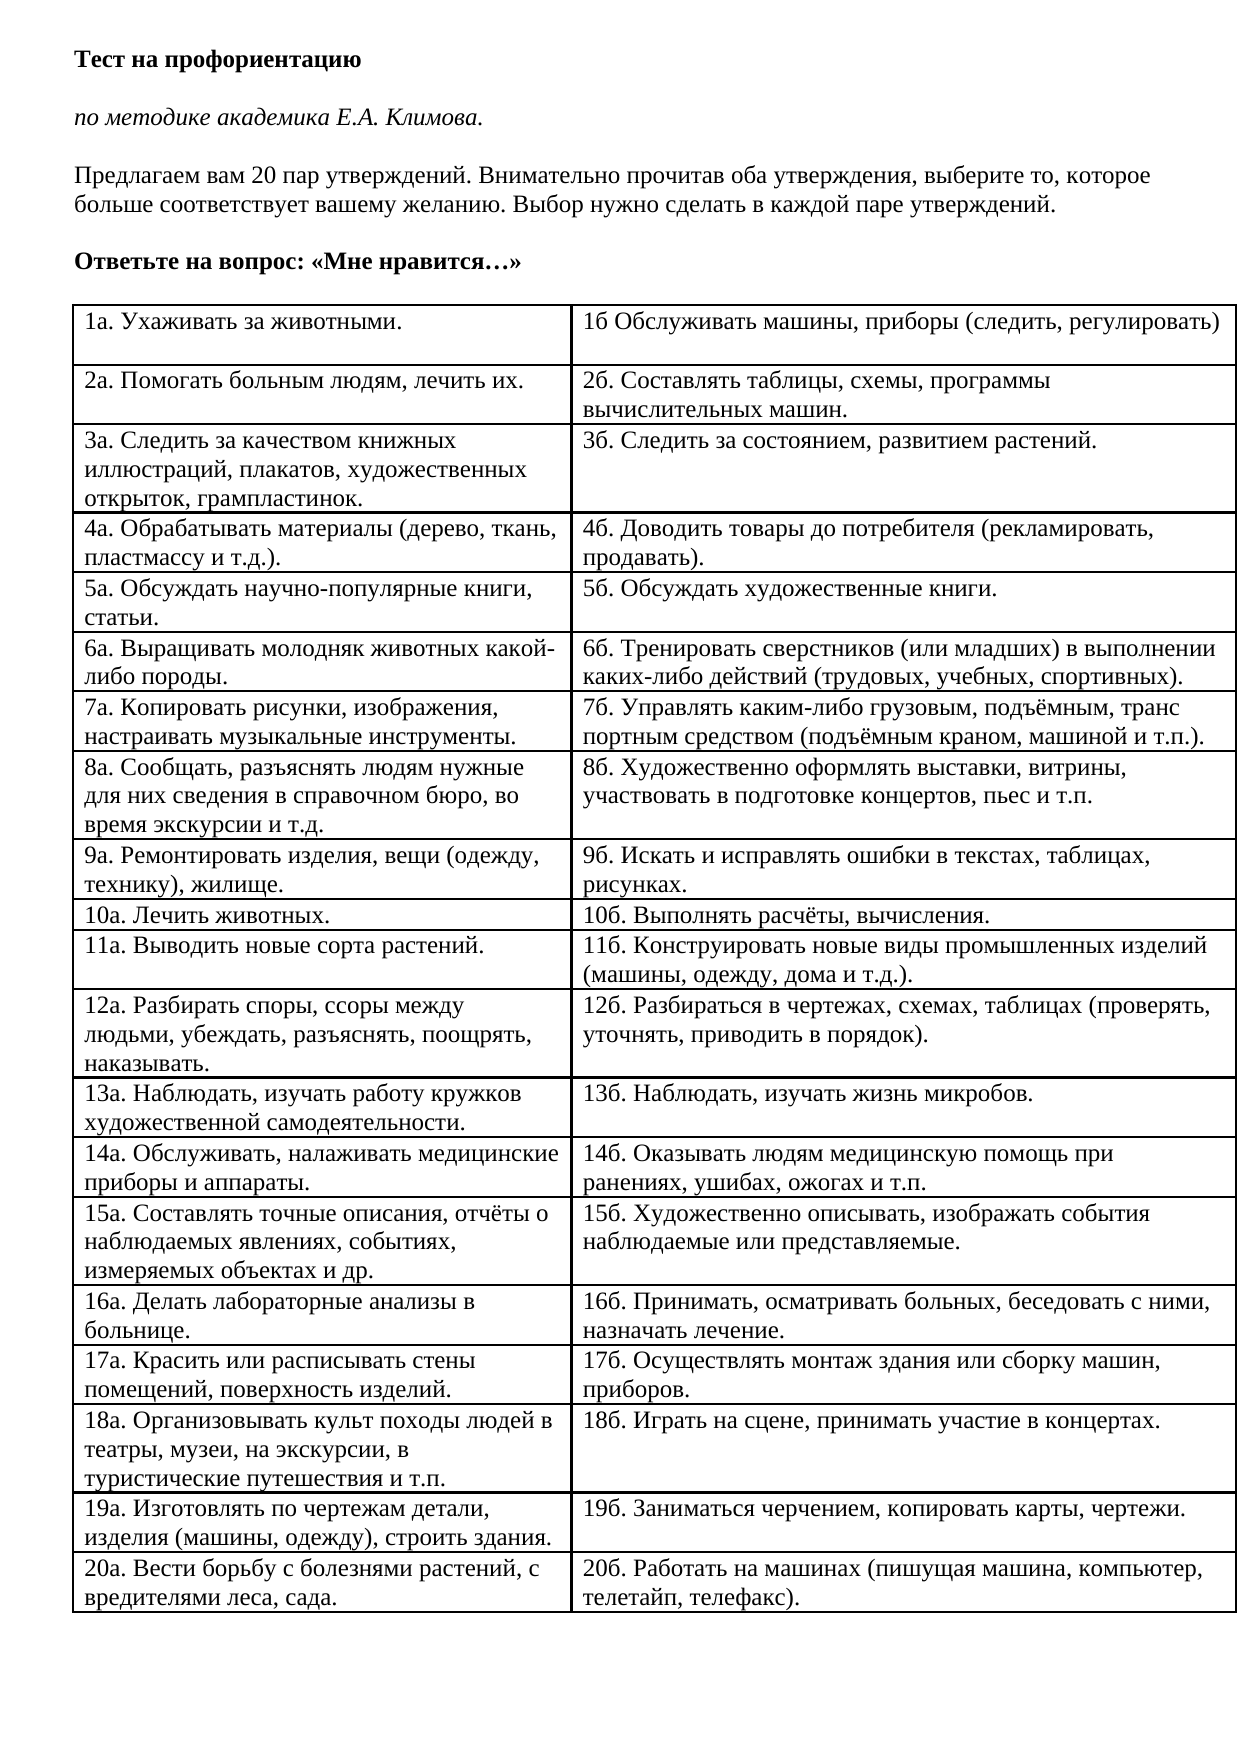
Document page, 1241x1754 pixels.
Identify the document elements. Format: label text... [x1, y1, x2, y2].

table_cell 19а. Изготовлять по чертежам детали, изделия (машины, одежду), строить здания. [74, 1494, 570, 1551]
table_cell 17а. Красить или расписывать стены помещений, поверхность изделий. [74, 1346, 570, 1403]
table_cell 4а. Обрабатывать материалы (дерево, ткань, пластмассу и т.д.). [74, 514, 570, 571]
table_cell 7а. Копировать рисунки, изображения, настраивать музыкальные инструменты. [74, 692, 570, 750]
table_header 1б Обслуживать машины, приборы (следить, регулировать) [573, 306, 1235, 363]
table_cell 14а. Обслуживать, налаживать медицинские приборы и аппараты. [74, 1138, 570, 1196]
table_cell 18б. Играть на сцене, принимать участие в концертах. [573, 1405, 1235, 1491]
table_cell 18а. Организовывать культ походы людей в театры, музеи, на экскурсии, в туристические путешествия и т.п. [74, 1405, 570, 1491]
text Предлагаем вам 20 пар утверждений. Внимательно прочитав оба утверждения, выберите то, которое больше соответствует вашему желанию. Выбор нужно сделать в каждой паре утверждений. [74, 160, 1167, 218]
table_cell 12б. Разбираться в чертежах, схемах, таблицах (проверять, уточнять, приводить в порядок). [573, 990, 1235, 1076]
text Ответьте на вопрос: «Мне нравится…» [74, 246, 1167, 275]
table_cell 5а. Обсуждать научно-популярные книги, статьи. [74, 573, 570, 631]
table_cell 11а. Выводить новые сорта растений. [74, 931, 570, 988]
table_cell 13а. Наблюдать, изучать работу кружков художественной самодеятельности. [74, 1079, 570, 1136]
table_cell 20а. Вести борьбу с болезнями растений, с вредителями леса, сада. [74, 1553, 570, 1611]
text по методике академика Е.А. Климова. [74, 102, 1167, 131]
table_cell 15б. Художественно описывать, изображать события наблюдаемые или представляемые. [573, 1198, 1235, 1284]
table_cell 17б. Осуществлять монтаж здания или сборку машин, приборов. [573, 1346, 1235, 1403]
table_cell 15а. Составлять точные описания, отчёты о наблюдаемых явлениях, событиях, измеряемых объектах и др. [74, 1198, 570, 1284]
table_cell 16а. Делать лабораторные анализы в больнице. [74, 1286, 570, 1343]
table_cell 7б. Управлять каким-либо грузовым, подъёмным, транс портным средством (подъёмным краном, машиной и т.п.). [573, 692, 1235, 750]
table_cell 11б. Конструировать новые виды промышленных изделий (машины, одежду, дома и т.д.). [573, 931, 1235, 988]
table_cell 2б. Составлять таблицы, схемы, программы вычислительных машин. [573, 366, 1235, 423]
table_cell 2а. Помогать больным людям, лечить их. [74, 366, 570, 423]
table_cell 3а. Следить за качеством книжных иллюстраций, плакатов, художественных открыток, грампластинок. [74, 425, 570, 511]
table_cell 13б. Наблюдать, изучать жизнь микробов. [573, 1079, 1235, 1136]
table_cell 4б. Доводить товары до потребителя (рекламировать, продавать). [573, 514, 1235, 571]
table_cell 6б. Тренировать сверстников (или младших) в выполнении каких-либо действий (трудовых, учебных, спортивных). [573, 633, 1235, 690]
table_cell 12а. Разбирать споры, ссоры между людьми, убеждать, разъяснять, поощрять, наказывать. [74, 990, 570, 1076]
table_header 1а. Ухаживать за животными. [74, 306, 570, 363]
table_cell 5б. Обсуждать художественные книги. [573, 573, 1235, 631]
table_cell 8б. Художественно оформлять выставки, витрины, участвовать в подготовке концертов, пьес и т.п. [573, 752, 1235, 838]
table_cell 10а. Лечить животных. [74, 900, 570, 928]
table_cell 9б. Искать и исправлять ошибки в текстах, таблицах, рисунках. [573, 840, 1235, 898]
table_cell 8а. Сообщать, разъяснять людям нужные для них сведения в справочном бюро, во время экскурсии и т.д. [74, 752, 570, 838]
table_cell 20б. Работать на машинах (пишущая машина, компьютер, телетайп, телефакс). [573, 1553, 1235, 1611]
text Тест на профориентацию [74, 44, 1167, 73]
table_cell 10б. Выполнять расчёты, вычисления. [573, 900, 1235, 928]
table_cell 9а. Ремонтировать изделия, вещи (одежду, технику), жилище. [74, 840, 570, 898]
table_cell 19б. Заниматься черчением, копировать карты, чертежи. [573, 1494, 1235, 1551]
table_cell 16б. Принимать, осматривать больных, беседовать с ними, назначать лечение. [573, 1286, 1235, 1343]
table_cell 14б. Оказывать людям медицинскую помощь при ранениях, ушибах, ожогах и т.п. [573, 1138, 1235, 1196]
table_cell 3б. Следить за состоянием, развитием растений. [573, 425, 1235, 511]
table_cell 6а. Выращивать молодняк животных какой-либо породы. [74, 633, 570, 690]
